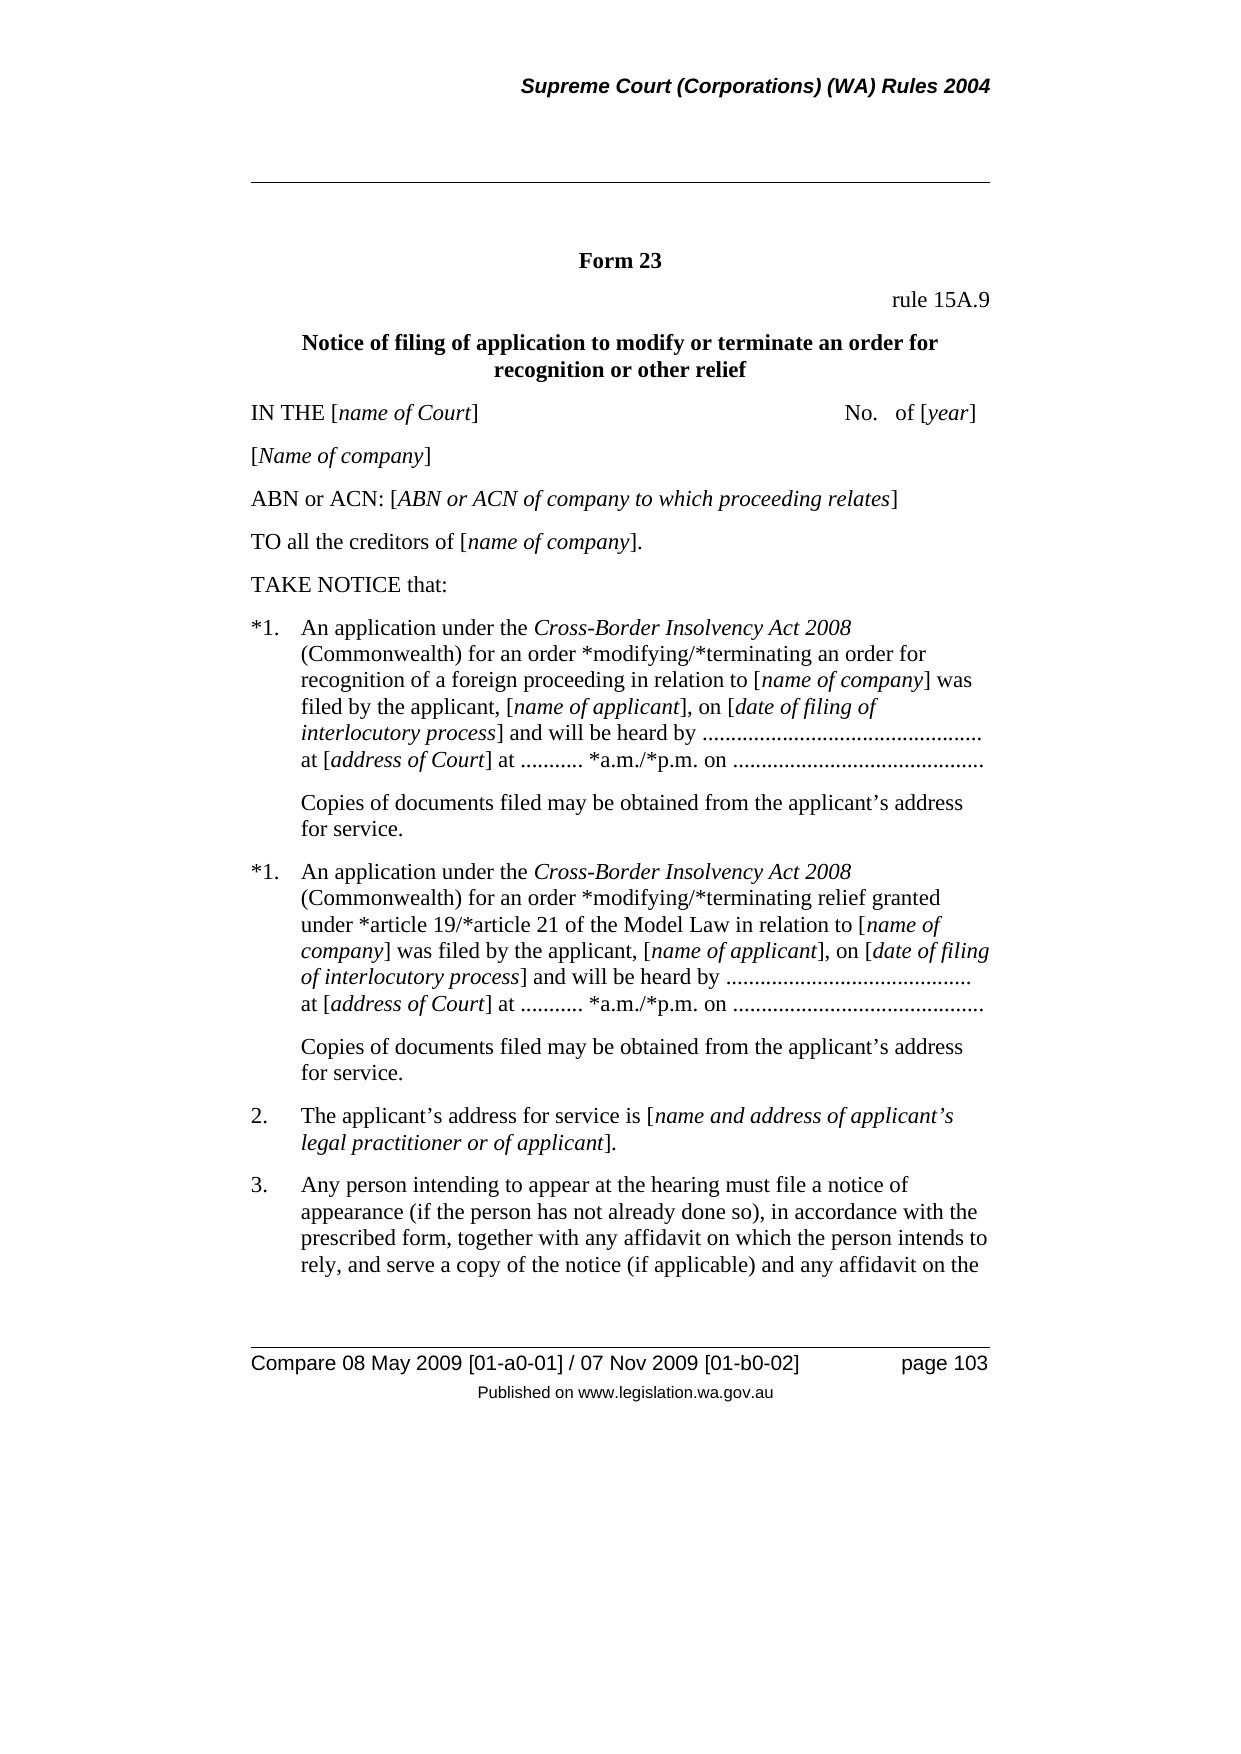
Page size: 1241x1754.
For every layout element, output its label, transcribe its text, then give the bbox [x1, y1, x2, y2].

text *1. An application under the Cross-Border Insolvency Act 2008 (Commonwealth) for an order *modifying/*terminating relief granted under *article 19/*article 21 of the Model Law in relation to [name of company] was filed by the applicant, [name of applicant], on [date of filing of interlocutory process] and will be heard by ........................................... at [address of Court] at ........... *a.m./*p.m. on ............................................ [251, 858, 990, 1016]
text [251, 1172, 990, 1277]
text [Name of company] [251, 442, 990, 468]
text Copies of documents filed may be obtained from the applicant’s address for service. [251, 789, 990, 841]
text *1. An application under the Cross-Border Insolvency Act 2008 (Commonwealth) for an order *modifying/*terminating an order for recognition of a foreign proceeding in relation to [name of company] was filed by the applicant, [name of applicant], on [date of filing of interlocutory process] and will be heard by ................................................. at [address of Court] at ........... *a.m./*p.m. on ............................................ [251, 614, 990, 772]
text TO all the creditors of [name of company]. [251, 528, 990, 554]
text Form 23 [251, 247, 990, 274]
text rule 15A.9 [251, 286, 990, 313]
subtitle Notice of filing of application to modify or terminate an order for recognition or other relief [251, 329, 990, 382]
text IN THE [name of Court] No. of [year] [251, 399, 990, 425]
text Copies of documents filed may be obtained from the applicant’s address for service. [251, 1033, 990, 1086]
text ABN or ACN: [ABN or ACN of company to which proceeding relates] [251, 485, 990, 511]
text TAKE NOTICE that: [251, 571, 990, 597]
text 2. The applicant’s address for service is [name and address of applicant’s legal practitioner or of applicant]. [251, 1102, 990, 1155]
